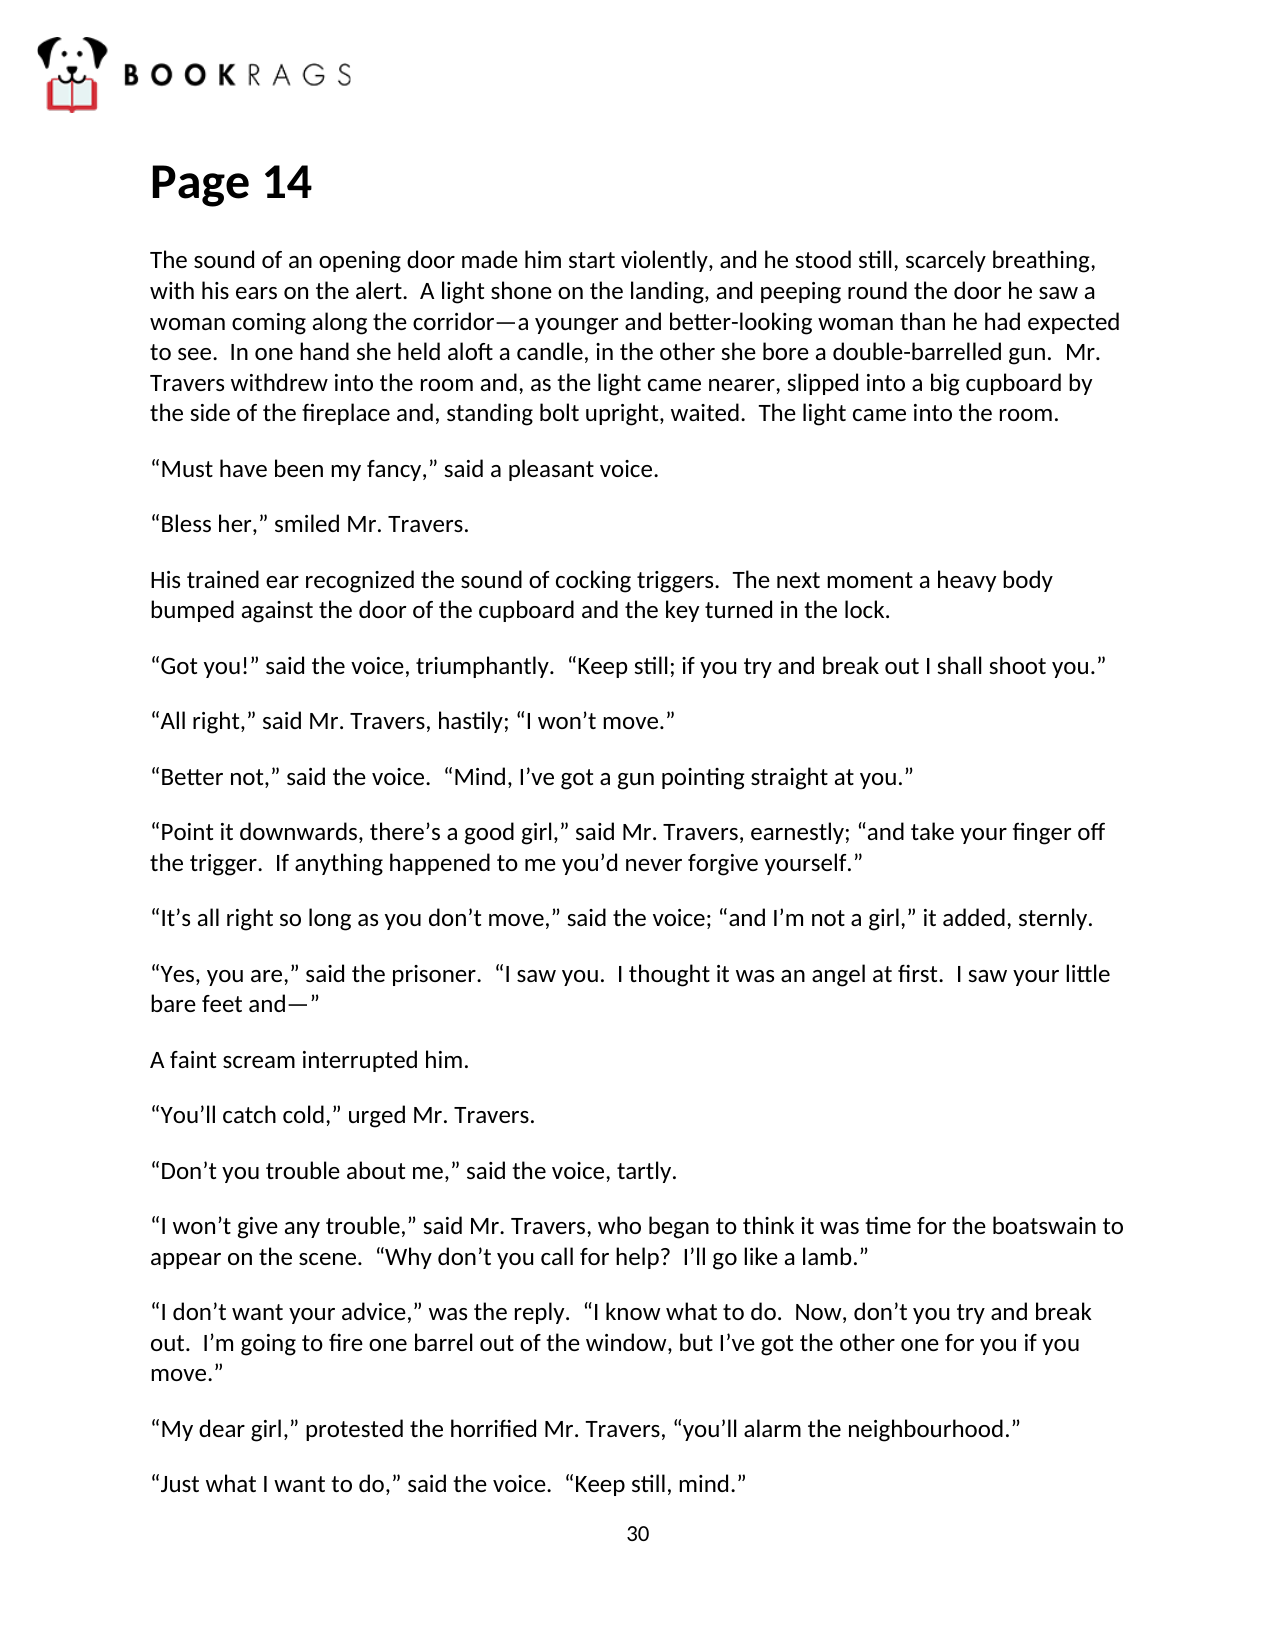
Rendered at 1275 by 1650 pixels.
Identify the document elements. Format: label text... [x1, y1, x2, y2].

text “All right,” said Mr. Travers, hastily; “I won’t move.” [150, 705, 1125, 736]
text “I don’t want your advice,” was the reply. “I know what to do. Now, don’t you try and break out. I’m going to fire one barrel out of the window, but I’ve got the other one for you if you move.” [150, 1297, 1125, 1388]
text “I won’t give any trouble,” said Mr. Travers, who began to think it was time for the boatswain to appear on the scene. “Why don’t you call for help? I’ll go like a lamb.” [150, 1211, 1125, 1272]
text The sound of an opening door made him start violently, and he stood still, scarcely breathing, with his ears on the alert. A light shone on the landing, and peeping round the door he saw a woman coming along the corridor—­a younger and better-looking woman than he had expected to see. In one hand she held aloft a candle, in the other she bore a double-barrelled gun. Mr. Travers withdrew into the room and, as the light came nearer, slipped into a big cupboard by the side of the fireplace and, standing bolt upright, waited. The light came into the room. [150, 244, 1125, 428]
text “You’ll catch cold,” urged Mr. Travers. [150, 1099, 1125, 1130]
text “Got you!” said the voice, triumphantly. “Keep still; if you try and break out I shall shoot you.” [150, 650, 1125, 680]
text “Bless her,” smiled Mr. Travers. [150, 508, 1125, 539]
text “Point it downwards, there’s a good girl,” said Mr. Travers, earnestly; “and take your finger off the trigger. If anything happened to me you’d never forgive yourself.” [150, 816, 1125, 877]
picture [37, 37, 351, 113]
text “Just what I want to do,” said the voice. “Keep still, mind.” [150, 1469, 1125, 1499]
text “Don’t you trouble about me,” said the voice, tartly. [150, 1155, 1125, 1186]
text “It’s all right so long as you don’t move,” said the voice; “and I’m not a girl,” it added, sternly. [150, 902, 1125, 933]
text “Yes, you are,” said the prisoner. “I saw you. I thought it was an angel at first. I saw your little bare feet and—­” [150, 958, 1125, 1019]
text A faint scream interrupted him. [150, 1044, 1125, 1074]
text “My dear girl,” protested the horrified Mr. Travers, “you’ll alarm the neighbourhood.” [150, 1413, 1125, 1444]
text “Better not,” said the voice. “Mind, I’ve got a gun pointing straight at you.” [150, 761, 1125, 791]
text His trained ear recognized the sound of cocking triggers. The next moment a heavy body bumped against the door of the cupboard and the key turned in the lock. [150, 564, 1125, 625]
text “Must have been my fancy,” said a pleasant voice. [150, 453, 1125, 483]
text Page 14 [150, 150, 1125, 211]
